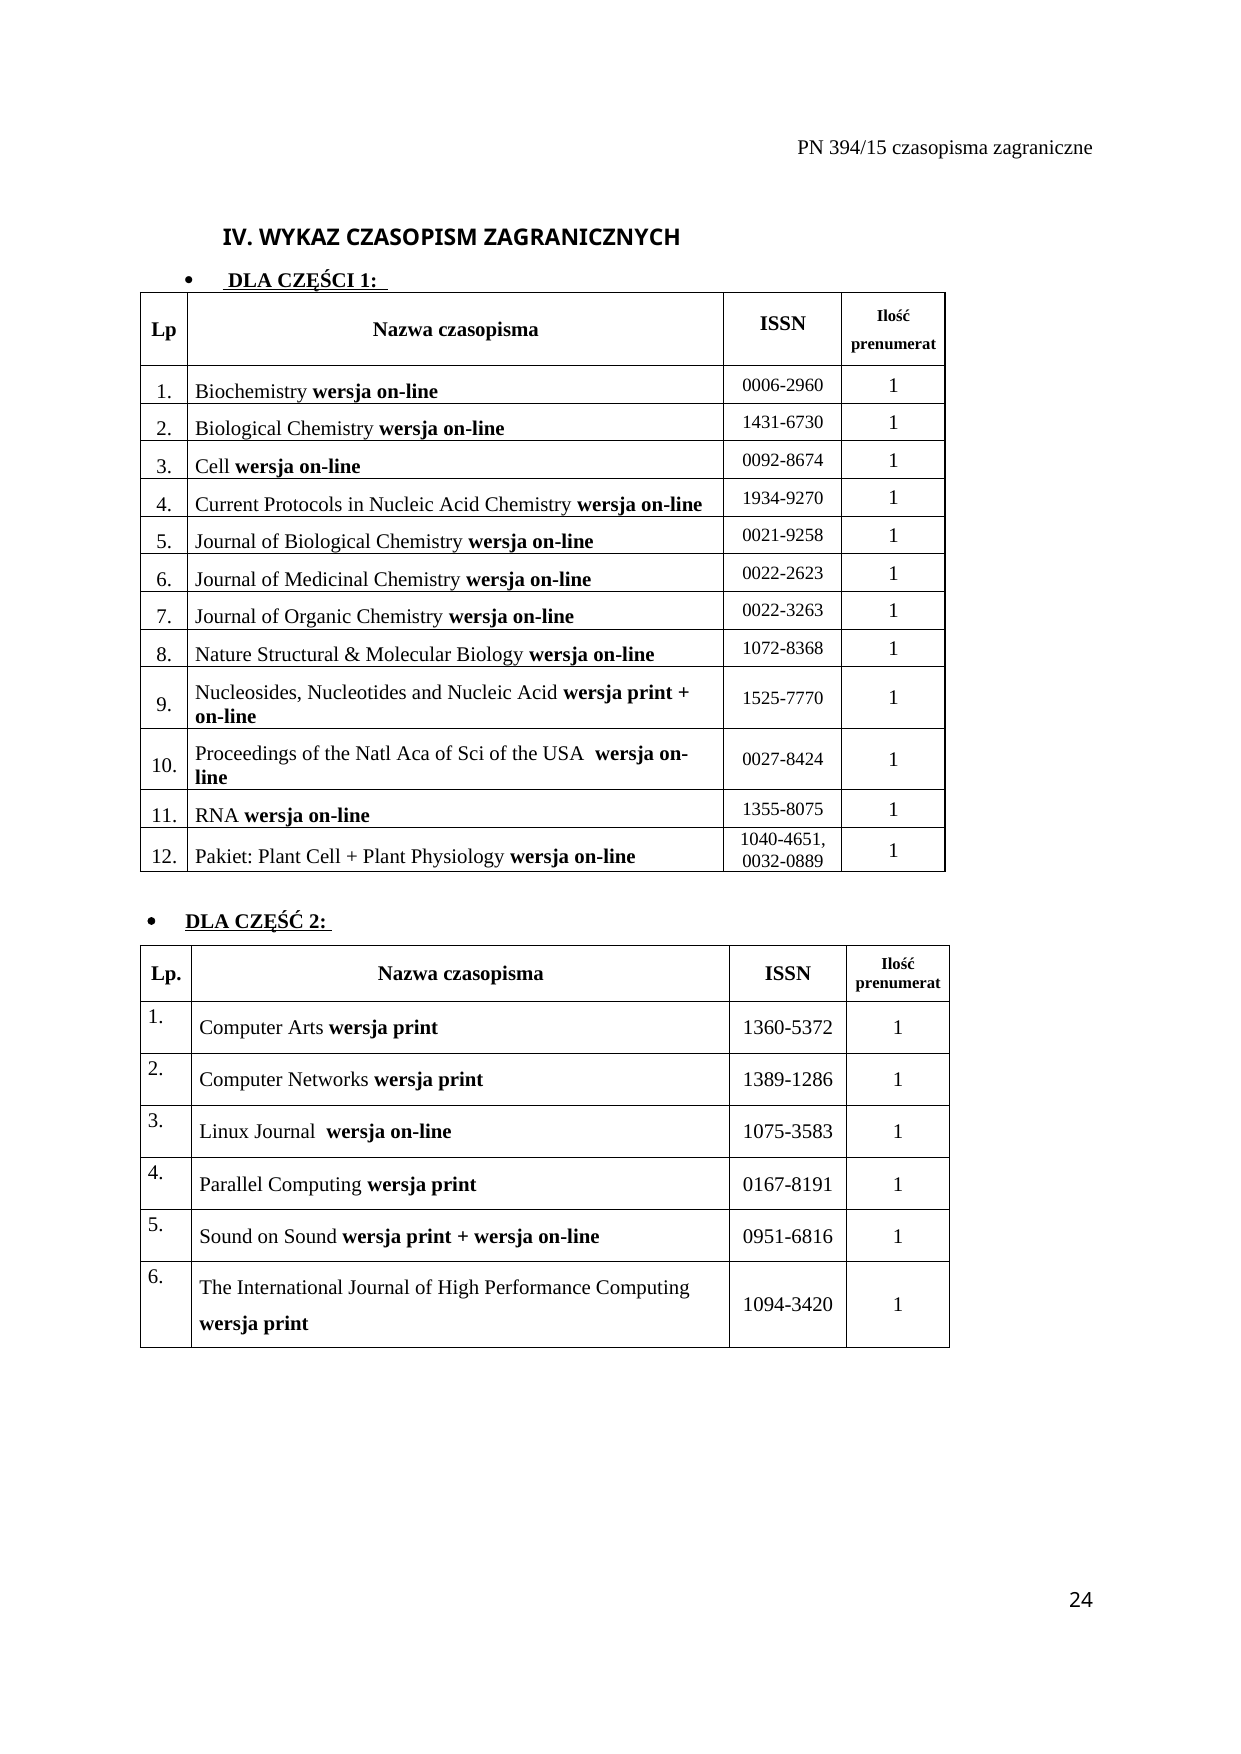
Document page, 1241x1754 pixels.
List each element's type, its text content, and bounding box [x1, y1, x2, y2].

table_cell 1934-9270 [724, 479, 841, 516]
table_cell Pakiet: Plant Cell + Plant Physiology wersja on-line [188, 828, 723, 871]
table_cell 7. [141, 592, 187, 628]
table_cell 1 [842, 517, 944, 553]
table_cell 0006-2960 [724, 366, 841, 403]
table_cell [141, 1054, 191, 1105]
table_header Lp. [141, 946, 191, 1001]
list DLA CZĘŚCI 1: [185, 268, 1093, 292]
table_cell Sound on Sound wersja print + wersja on-line [192, 1210, 729, 1261]
table_header Ilość prenumerat [842, 293, 944, 365]
table_cell Computer Networks wersja print [192, 1054, 729, 1105]
table_cell [141, 1158, 191, 1209]
table_cell Journal of Medicinal Chemistry wersja on-line [188, 554, 723, 591]
table_cell 1355-8075 [724, 790, 841, 827]
table_cell Current Protocols in Nucleic Acid Chemistry wersja on-line [188, 479, 723, 516]
table_cell 1040-4651, 0032-0889 [724, 828, 841, 871]
table_cell 1 [847, 1106, 949, 1157]
table_cell 1 [842, 404, 944, 440]
table_cell 1094-3420 [730, 1262, 846, 1347]
table_cell RNA wersja on-line [188, 790, 723, 827]
table_cell [141, 1106, 191, 1157]
table_cell 1 [847, 1262, 949, 1347]
table_cell 0167-8191 [730, 1158, 846, 1209]
table_cell 9. [141, 667, 187, 728]
table_cell [141, 1002, 191, 1053]
table_cell 6. [141, 554, 187, 591]
table_cell 1072-8368 [724, 630, 841, 666]
table_header ISSN [724, 293, 841, 365]
table_cell 1. [141, 366, 187, 403]
table_cell 1431-6730 [724, 404, 841, 440]
table_header Nazwa czasopisma [192, 946, 729, 1001]
table_cell 3. [141, 441, 187, 478]
table_cell The International Journal of High Performance Computing wersja print [192, 1262, 729, 1347]
table_cell 1 [842, 554, 944, 591]
table_cell 8. [141, 630, 187, 666]
table_cell 1360-5372 [730, 1002, 846, 1053]
table_cell 10. [141, 729, 187, 789]
table_cell [141, 1210, 191, 1261]
table_cell Biological Chemistry wersja on-line [188, 404, 723, 440]
table_cell Journal of Organic Chemistry wersja on-line [188, 592, 723, 628]
table_header Lp [141, 293, 187, 365]
table_header ISSN [730, 946, 846, 1001]
table_cell 1 [847, 1002, 949, 1053]
table_cell 1 [842, 729, 944, 789]
subtitle IV. WYKAZ CZASOPISM ZAGRANICZNYCH [223, 221, 1093, 252]
table_cell Parallel Computing wersja print [192, 1158, 729, 1209]
table_cell 1389-1286 [730, 1054, 846, 1105]
table_cell Linux Journal wersja on-line [192, 1106, 729, 1157]
table_cell 1 [842, 790, 944, 827]
table_header Nazwa czasopisma [188, 293, 723, 365]
table_cell 1 [842, 479, 944, 516]
table_cell 1 [847, 1054, 949, 1105]
table_cell 1 [842, 667, 944, 728]
table_cell Nature Structural & Molecular Biology wersja on-line [188, 630, 723, 666]
table_cell Biochemistry wersja on-line [188, 366, 723, 403]
table_cell 11. [141, 790, 187, 827]
table_cell 4. [141, 479, 187, 516]
table_cell 12. [141, 828, 187, 871]
table_cell Nucleosides, Nucleotides and Nucleic Acid wersja print + on-line [188, 667, 723, 728]
table_cell Journal of Biological Chemistry wersja on-line [188, 517, 723, 553]
table_cell 0022-3263 [724, 592, 841, 628]
table_cell 0022-2623 [724, 554, 841, 591]
table_cell 1 [842, 366, 944, 403]
table_cell 1 [847, 1158, 949, 1209]
list DLA CZĘŚĆ 2: [148, 909, 1093, 933]
table_header Ilość prenumerat [847, 946, 949, 1001]
table_cell 1 [842, 630, 944, 666]
table_cell Proceedings of the Natl Aca of Sci of the USA wersja on-line [188, 729, 723, 789]
table_cell 1 [842, 441, 944, 478]
table_cell 0027-8424 [724, 729, 841, 789]
table_cell 2. [141, 404, 187, 440]
table_cell 1 [847, 1210, 949, 1261]
table_cell 1525-7770 [724, 667, 841, 728]
table_cell 1 [842, 592, 944, 628]
table_cell Computer Arts wersja print [192, 1002, 729, 1053]
table_cell 1 [842, 828, 944, 871]
table_cell [141, 1262, 191, 1347]
table_cell 0021-9258 [724, 517, 841, 553]
table_cell 5. [141, 517, 187, 553]
table_cell Cell wersja on-line [188, 441, 723, 478]
table_cell 1075-3583 [730, 1106, 846, 1157]
table_cell 0951-6816 [730, 1210, 846, 1261]
table_cell 0092-8674 [724, 441, 841, 478]
